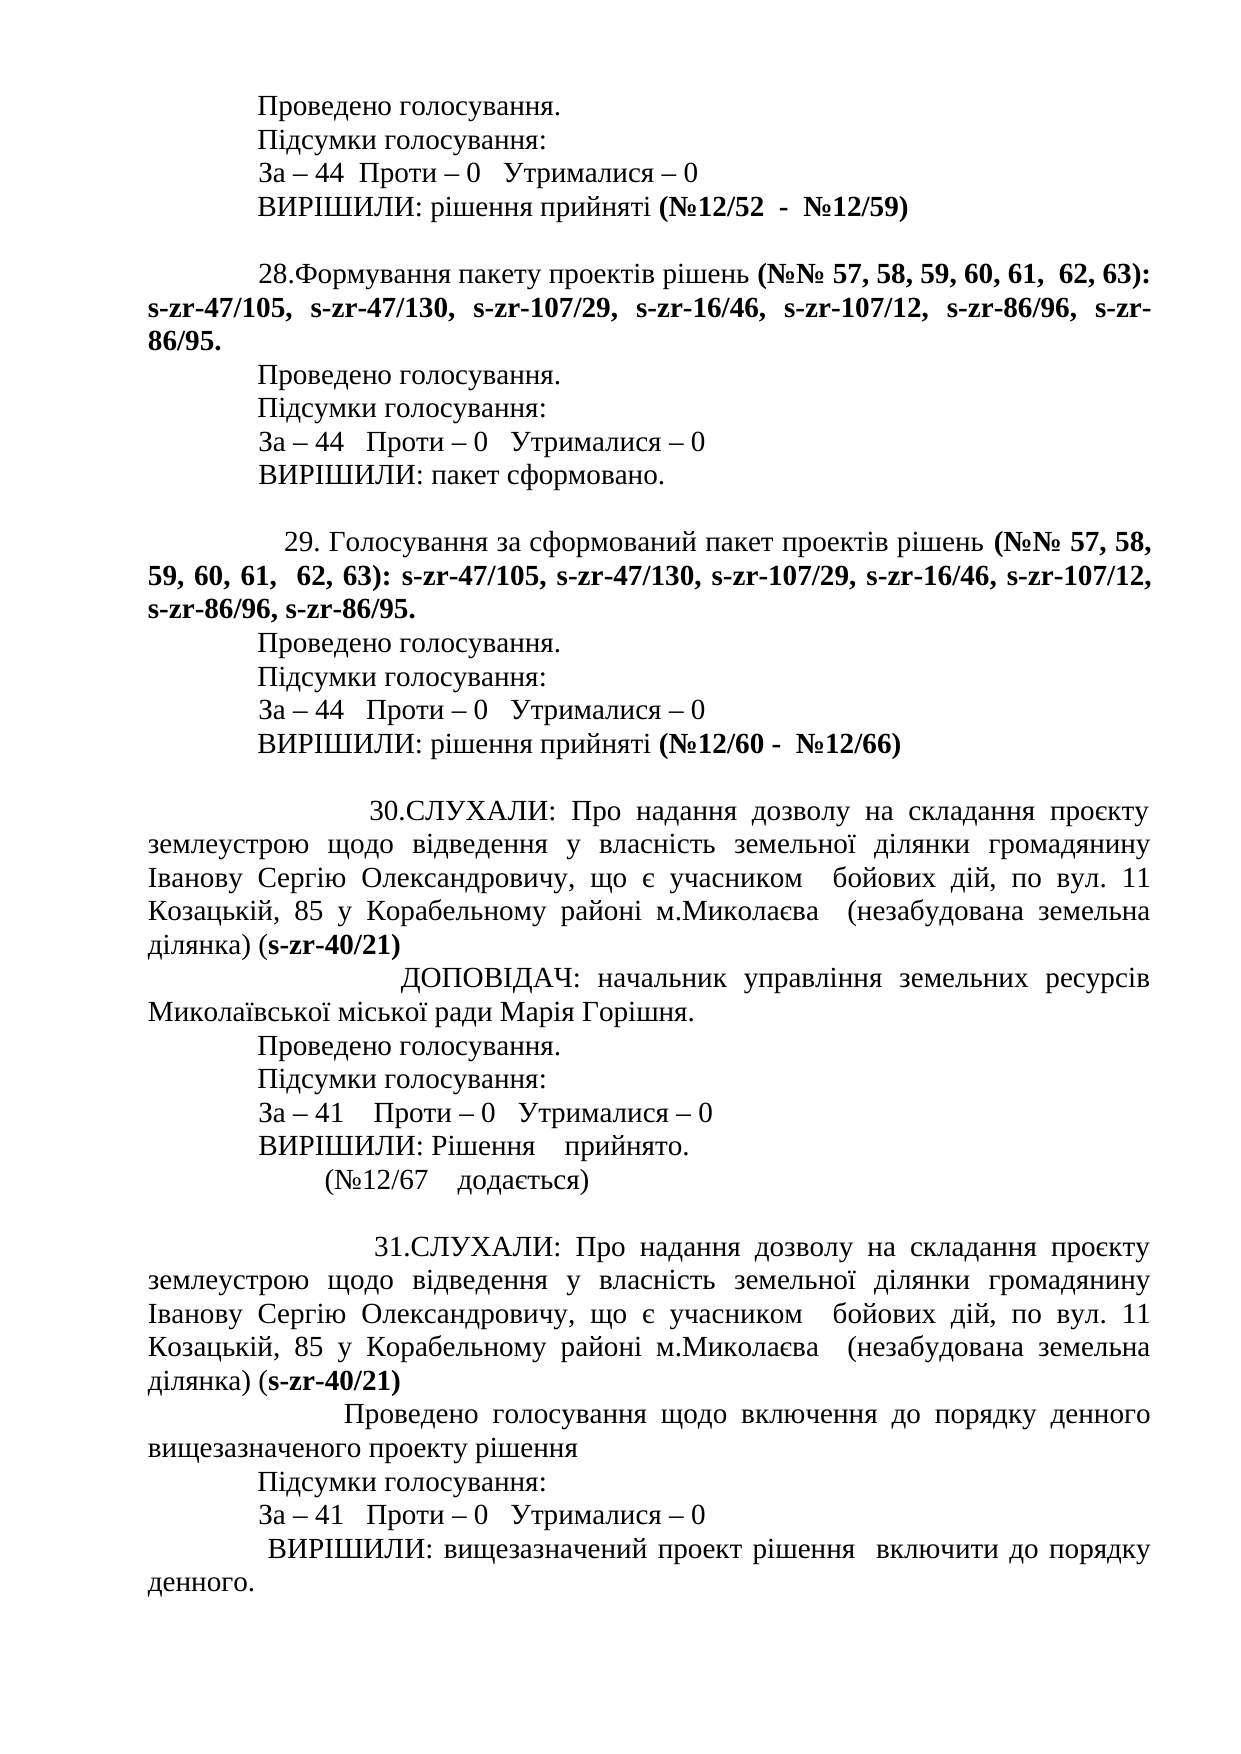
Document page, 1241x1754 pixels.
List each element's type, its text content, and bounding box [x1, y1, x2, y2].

text За – 41 Проти – 0 Утрималися – 0 [148, 1095, 1152, 1128]
text Підсумки голосування: [148, 1061, 1152, 1095]
text Підсумки голосування: [148, 1464, 1152, 1497]
text 29. Голосування за сформований пакет проектів рішень (№№ 57, 58, 59, 60, 61, 62, 63): s-zr-47/105, s-zr-47/130, s-zr-107/29, s-zr-16/46, s-zr-107/12, s-zr-86/96, s-zr-86/95. [148, 524, 1152, 625]
text Проведено голосування. [148, 357, 1152, 390]
text Проведено голосування. [148, 625, 1152, 659]
text ВИРІШИЛИ: вищезазначений проект рішення включити до порядку денного. [148, 1531, 1152, 1598]
text (№12/67 додається) [148, 1162, 1152, 1195]
text ДОПОВІДАЧ: начальник управління земельних ресурсів Миколаївської міської ради Марія Горішня. [148, 961, 1152, 1028]
text ВИРІШИЛИ: рішення прийняті (№12/60 - №12/66) [148, 726, 1152, 759]
text Підсумки голосування: [148, 390, 1152, 424]
text 30.СЛУХАЛИ: Про надання дозволу на складання проєкту землеустрою щодо відведення у власність земельної ділянки громадянину Іванову Сергію Олександровичу, що є учасником бойових дій, по вул. 11 Козацькій, 85 у Корабельному районі м.Миколаєва (незабудована земельна ділянка) (s-zr-40/21) [148, 793, 1152, 961]
text Проведено голосування. [148, 88, 1152, 122]
text ВИРІШИЛИ: рішення прийняті (№12/52 - №12/59) [148, 189, 1152, 223]
text За – 41 Проти – 0 Утрималися – 0 [148, 1497, 1152, 1531]
text За – 44 Проти – 0 Утрималися – 0 [148, 424, 1152, 457]
text Підсумки голосування: [148, 122, 1152, 156]
text 28.Формування пакету проектів рішень (№№ 57, 58, 59, 60, 61, 62, 63): s-zr-47/105, s-zr-47/130, s-zr-107/29, s-zr-16/46, s-zr-107/12, s-zr-86/96, s-zr-86/95. [148, 256, 1152, 357]
text 31.СЛУХАЛИ: Про надання дозволу на складання проєкту землеустрою щодо відведення у власність земельної ділянки громадянину Іванову Сергію Олександровичу, що є учасником бойових дій, по вул. 11 Козацькій, 85 у Корабельному районі м.Миколаєва (незабудована земельна ділянка) (s-zr-40/21) [148, 1229, 1152, 1397]
text Проведено голосування щодо включення до порядку денного вищезазначеного проекту рішення [148, 1397, 1152, 1464]
text За – 44 Проти – 0 Утрималися – 0 [148, 156, 1152, 189]
text Підсумки голосування: [148, 659, 1152, 692]
text За – 44 Проти – 0 Утрималися – 0 [148, 692, 1152, 726]
text Проведено голосування. [148, 1028, 1152, 1061]
text ВИРІШИЛИ: пакет сформовано. [148, 457, 1152, 491]
text ВИРІШИЛИ: Рішення прийнято. [148, 1128, 1152, 1162]
